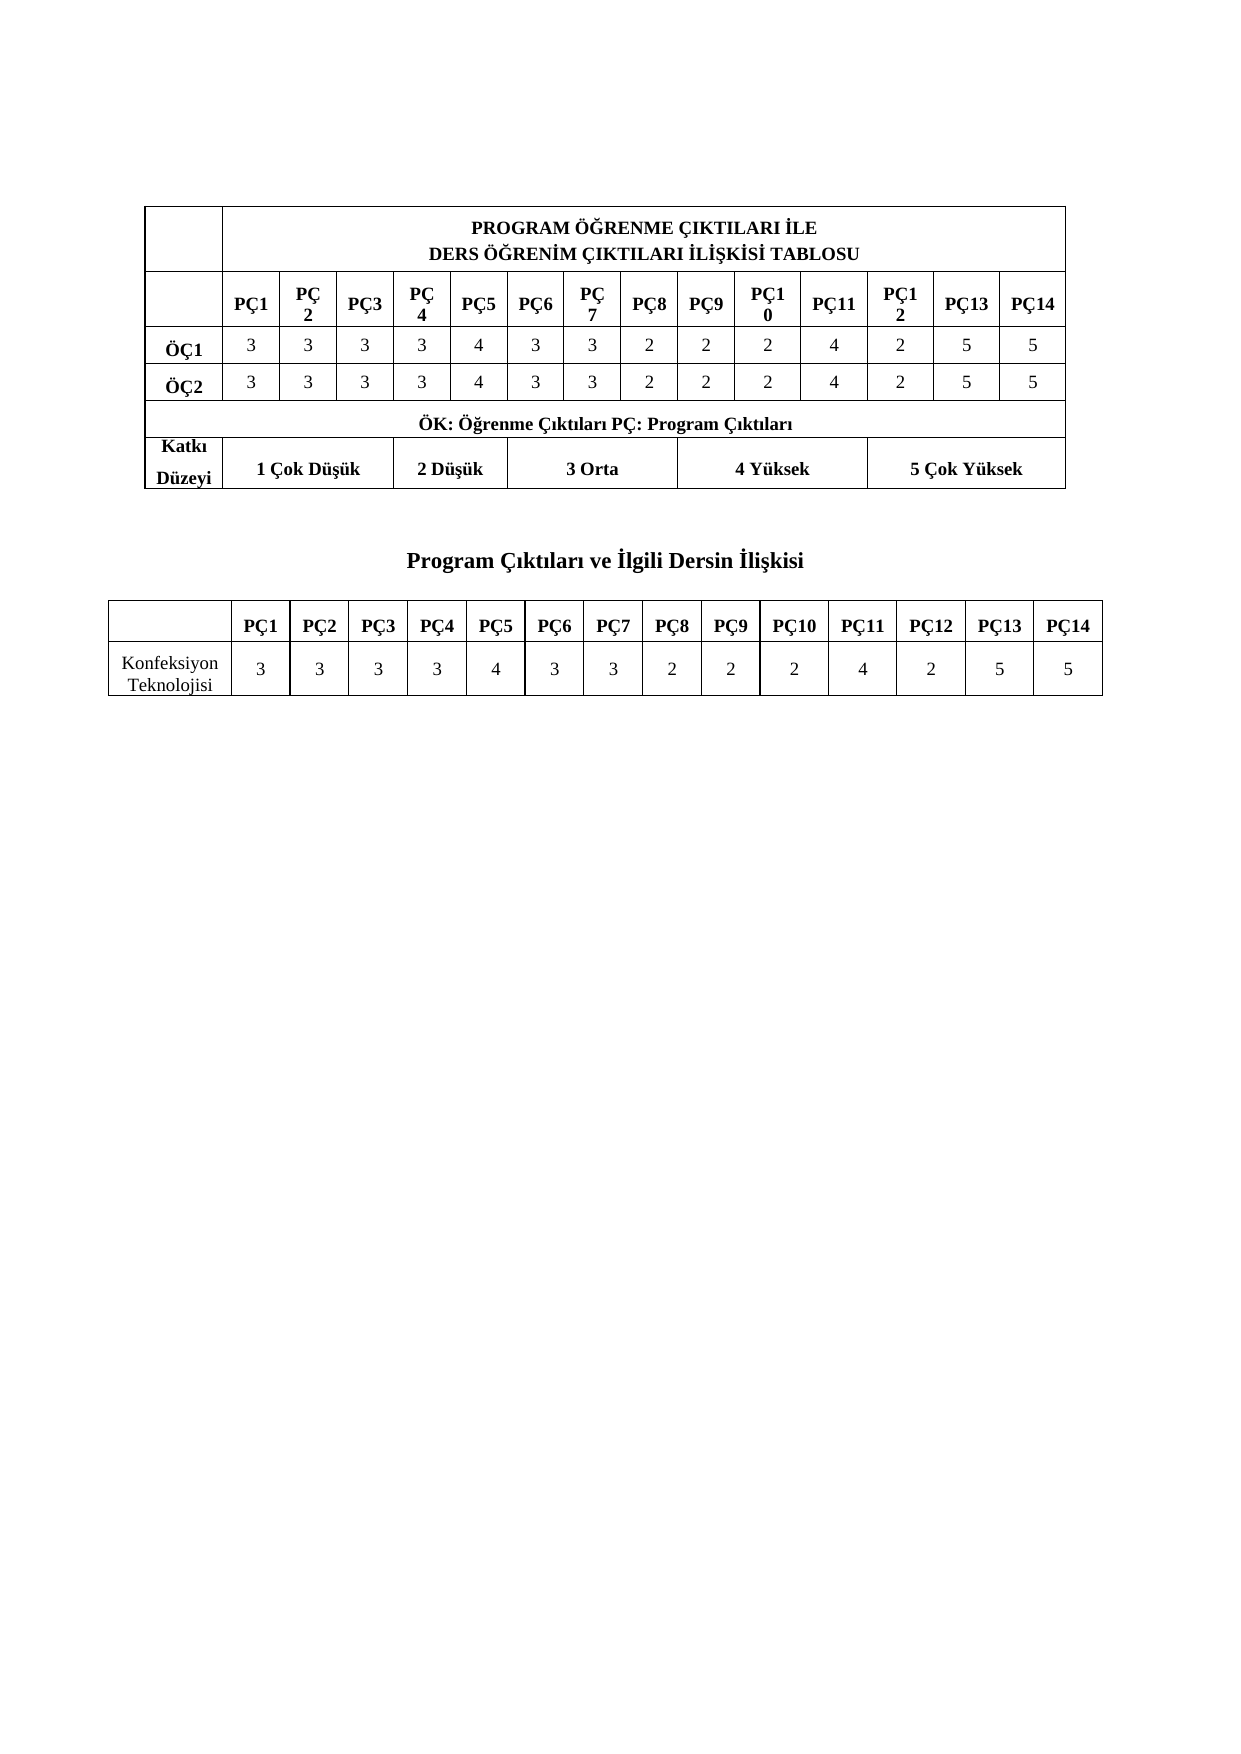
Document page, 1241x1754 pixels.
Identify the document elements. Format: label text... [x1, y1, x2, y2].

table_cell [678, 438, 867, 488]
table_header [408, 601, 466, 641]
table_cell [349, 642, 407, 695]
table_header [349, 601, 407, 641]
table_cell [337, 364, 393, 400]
text Program Çıktıları ve İlgili Dersin İlişkisi [133, 547, 1078, 574]
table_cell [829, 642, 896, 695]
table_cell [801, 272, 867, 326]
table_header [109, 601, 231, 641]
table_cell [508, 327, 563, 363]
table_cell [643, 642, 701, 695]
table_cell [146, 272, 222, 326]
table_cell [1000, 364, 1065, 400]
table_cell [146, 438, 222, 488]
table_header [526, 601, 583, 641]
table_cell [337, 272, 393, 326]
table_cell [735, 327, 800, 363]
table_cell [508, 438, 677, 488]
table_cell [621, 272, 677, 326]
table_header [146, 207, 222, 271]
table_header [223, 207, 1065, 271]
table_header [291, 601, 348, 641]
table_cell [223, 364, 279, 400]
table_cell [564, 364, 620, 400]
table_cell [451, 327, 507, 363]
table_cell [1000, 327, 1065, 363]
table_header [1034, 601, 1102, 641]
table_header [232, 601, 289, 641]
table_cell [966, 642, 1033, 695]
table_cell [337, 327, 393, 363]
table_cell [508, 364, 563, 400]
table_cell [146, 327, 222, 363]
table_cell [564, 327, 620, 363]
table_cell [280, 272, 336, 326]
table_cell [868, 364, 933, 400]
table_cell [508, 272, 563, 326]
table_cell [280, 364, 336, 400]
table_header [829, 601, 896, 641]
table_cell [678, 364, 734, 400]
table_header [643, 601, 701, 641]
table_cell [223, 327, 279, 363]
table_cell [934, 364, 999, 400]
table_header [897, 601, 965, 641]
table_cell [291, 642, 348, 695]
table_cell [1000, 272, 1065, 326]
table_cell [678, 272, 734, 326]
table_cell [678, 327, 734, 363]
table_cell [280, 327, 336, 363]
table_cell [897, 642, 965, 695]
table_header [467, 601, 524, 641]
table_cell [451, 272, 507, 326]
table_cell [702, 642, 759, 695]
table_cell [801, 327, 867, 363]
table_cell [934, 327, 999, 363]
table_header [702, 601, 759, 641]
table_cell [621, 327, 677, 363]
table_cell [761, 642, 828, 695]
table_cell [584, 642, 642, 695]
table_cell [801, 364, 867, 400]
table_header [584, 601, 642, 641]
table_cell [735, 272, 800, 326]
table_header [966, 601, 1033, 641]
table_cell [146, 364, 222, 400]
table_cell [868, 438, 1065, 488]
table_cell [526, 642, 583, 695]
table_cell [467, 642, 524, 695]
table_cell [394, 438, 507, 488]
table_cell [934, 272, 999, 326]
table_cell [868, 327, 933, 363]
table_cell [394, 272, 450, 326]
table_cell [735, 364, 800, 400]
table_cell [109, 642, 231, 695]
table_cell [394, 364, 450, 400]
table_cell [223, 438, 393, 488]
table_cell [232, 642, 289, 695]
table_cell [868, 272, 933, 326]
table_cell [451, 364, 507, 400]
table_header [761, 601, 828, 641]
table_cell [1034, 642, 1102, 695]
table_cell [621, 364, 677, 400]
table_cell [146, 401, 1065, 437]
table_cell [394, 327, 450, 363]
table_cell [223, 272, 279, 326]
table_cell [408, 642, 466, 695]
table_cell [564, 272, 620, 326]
